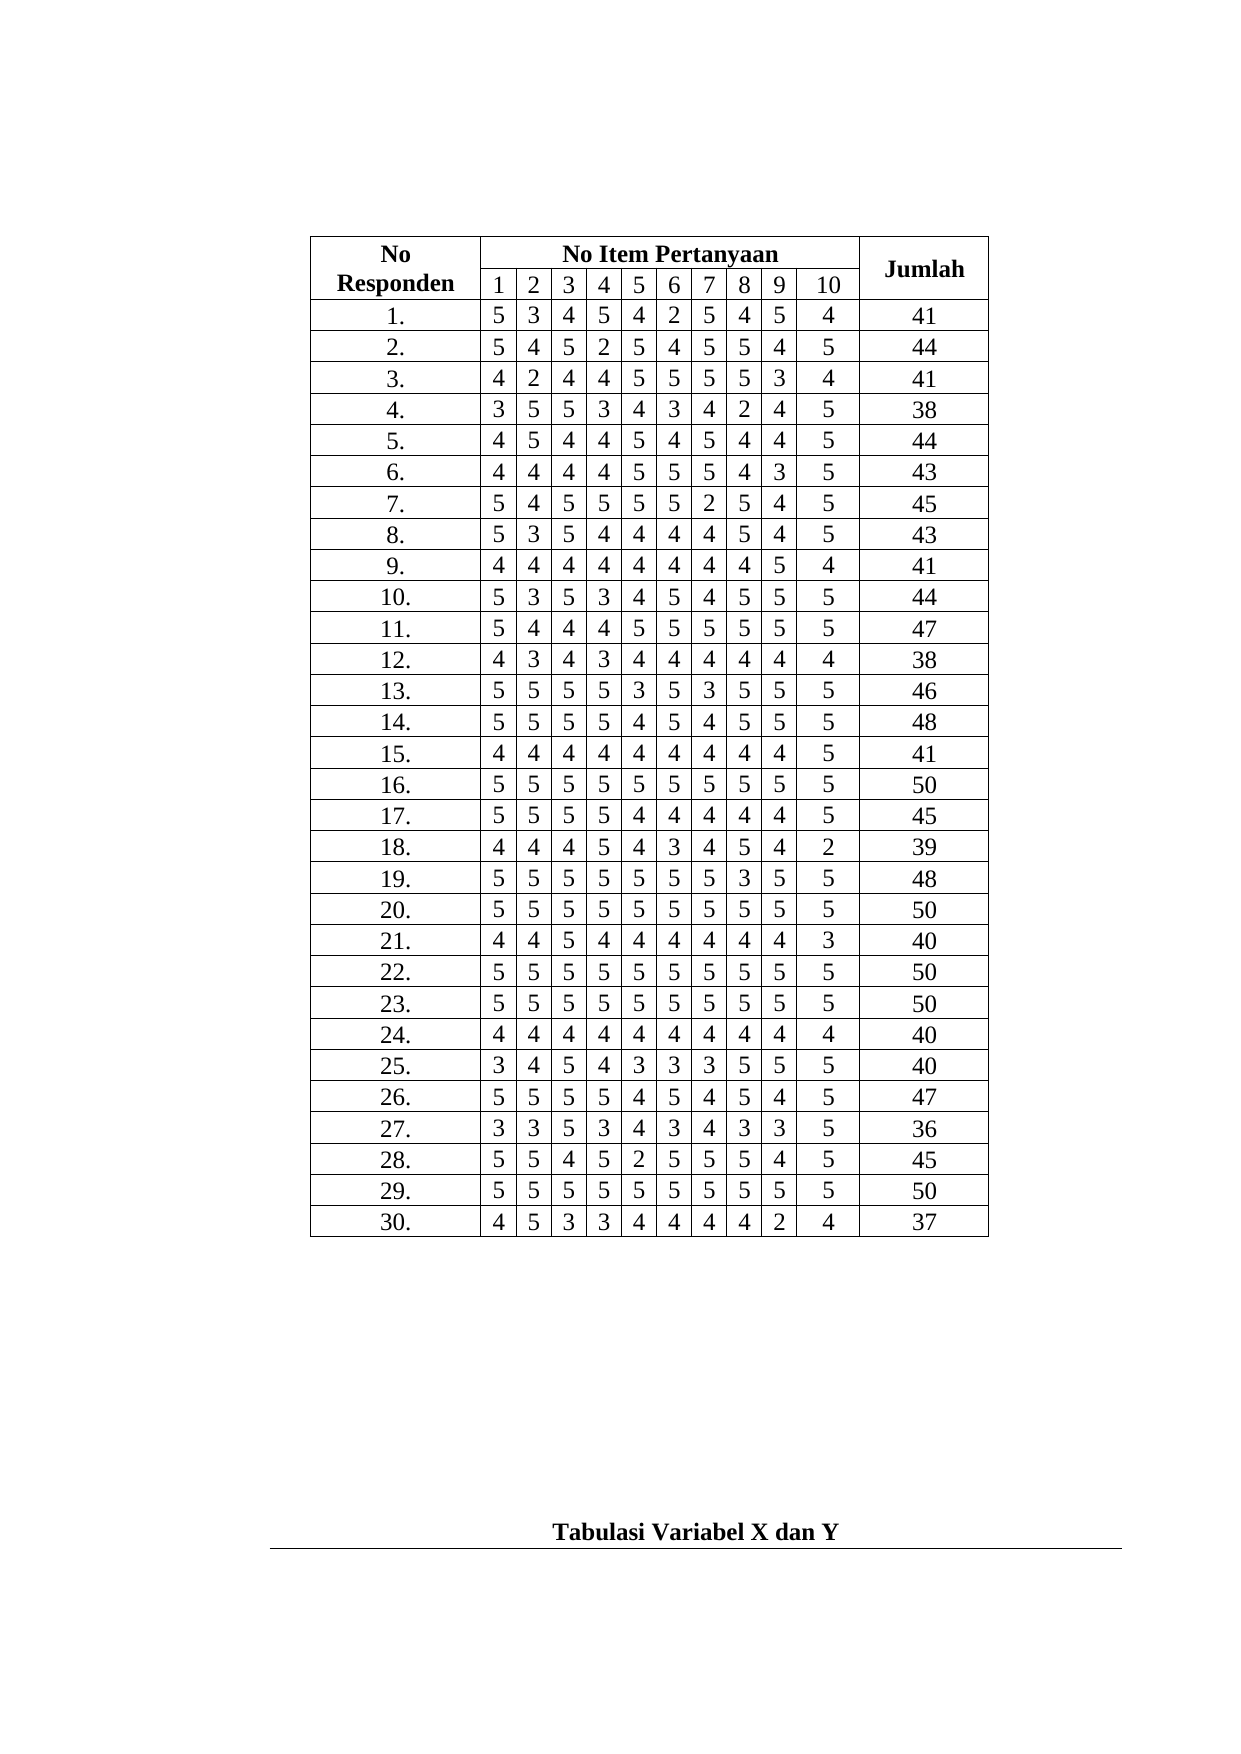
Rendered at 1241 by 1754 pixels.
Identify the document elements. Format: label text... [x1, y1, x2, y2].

table_cell 4 [692, 1206, 726, 1236]
table_cell 5 [481, 894, 516, 924]
table_cell 4 [692, 644, 726, 674]
table_cell 6 [657, 269, 691, 299]
table_cell 4 [587, 550, 621, 580]
table_cell 5 [692, 331, 726, 361]
table_cell 47 [860, 1081, 988, 1111]
table_cell 4 [622, 394, 656, 424]
table_cell 4 [587, 269, 621, 299]
table_cell 5 [517, 800, 551, 830]
table_cell 5 [727, 675, 761, 705]
table_cell 5 [622, 612, 656, 642]
table_cell 4 [692, 519, 726, 549]
table_cell 5 [587, 1175, 621, 1205]
table_cell 5 [517, 1175, 551, 1205]
table_cell 5 [552, 331, 586, 361]
table_cell 5 [481, 706, 516, 736]
table_cell 4 [481, 644, 516, 674]
table_cell 4 [481, 1206, 516, 1236]
table_cell 4 [552, 737, 586, 767]
table_cell No Responden [311, 237, 480, 299]
table_cell 3 [481, 1112, 516, 1142]
table_cell 5 [762, 550, 796, 580]
table_cell 4 [622, 1112, 656, 1142]
table_cell 5 [517, 675, 551, 705]
table_cell 5 [517, 862, 551, 892]
table_cell 5 [797, 487, 859, 517]
table_cell 5 [797, 1112, 859, 1142]
table_cell 4 [517, 550, 551, 580]
table_cell 4 [762, 394, 796, 424]
table_cell 44 [860, 331, 988, 361]
table_cell 2 [797, 831, 859, 861]
table_cell 45 [860, 800, 988, 830]
table_cell 5 [622, 269, 656, 299]
table_cell 5 [622, 487, 656, 517]
table_cell 3 [762, 456, 796, 486]
table_cell 5 [622, 956, 656, 986]
table_cell 23. [311, 987, 480, 1017]
table_header Tabulasi Variabel X dan Y [270, 1515, 1122, 1548]
table_cell 5 [762, 706, 796, 736]
table_cell 5 [657, 1081, 691, 1111]
table_cell 28. [311, 1144, 480, 1174]
table_cell 40 [860, 1019, 988, 1049]
table_cell 4 [657, 644, 691, 674]
table_cell 5 [517, 394, 551, 424]
table_cell 2 [657, 300, 691, 330]
table_cell 45 [860, 1144, 988, 1174]
table_cell 5 [692, 1144, 726, 1174]
table_cell 5 [727, 581, 761, 611]
table_cell 5 [692, 612, 726, 642]
table_cell 5 [657, 675, 691, 705]
table_cell 4 [481, 831, 516, 861]
table_cell 3 [481, 1050, 516, 1080]
table_cell 5 [657, 456, 691, 486]
table_cell 3 [552, 269, 586, 299]
table_cell 5 [587, 706, 621, 736]
table_cell 19. [311, 862, 480, 892]
table_cell 4 [552, 831, 586, 861]
table_cell 4 [517, 331, 551, 361]
table_cell 4 [797, 1019, 859, 1049]
table_cell 5 [587, 862, 621, 892]
table_cell 48 [860, 706, 988, 736]
table_cell 4 [727, 1019, 761, 1049]
table_cell 4 [692, 831, 726, 861]
table_cell 16. [311, 769, 480, 799]
table_cell 4 [762, 487, 796, 517]
table_cell 5 [552, 519, 586, 549]
table_cell 4 [727, 925, 761, 955]
table_cell 5 [481, 300, 516, 330]
table_cell 50 [860, 987, 988, 1017]
table_cell 5 [762, 894, 796, 924]
table_cell 5 [622, 456, 656, 486]
table_cell 5 [587, 894, 621, 924]
table_cell 4 [657, 800, 691, 830]
table_cell 5 [797, 737, 859, 767]
table_cell 5. [311, 425, 480, 455]
table_cell 38 [860, 644, 988, 674]
table_cell 5 [587, 675, 621, 705]
table_cell 5 [692, 956, 726, 986]
table_cell 5 [481, 800, 516, 830]
table_cell 4 [587, 737, 621, 767]
table_cell 4 [587, 925, 621, 955]
table_cell 5 [727, 362, 761, 392]
table_cell 5 [552, 956, 586, 986]
table_cell 50 [860, 1175, 988, 1205]
table_cell 5 [797, 894, 859, 924]
table_cell 4 [517, 456, 551, 486]
table_cell 3 [517, 300, 551, 330]
table_cell 2 [622, 1144, 656, 1174]
table_cell 4 [692, 800, 726, 830]
table_cell 4 [657, 1206, 691, 1236]
table_cell 5 [552, 894, 586, 924]
table_cell 21. [311, 925, 480, 955]
table_cell 5 [587, 956, 621, 986]
table_cell 11. [311, 612, 480, 642]
table_cell 4 [727, 800, 761, 830]
table_cell 4 [797, 550, 859, 580]
table_cell 5 [517, 1206, 551, 1236]
table_cell 4 [622, 550, 656, 580]
table_cell 2 [517, 269, 551, 299]
table_cell 4 [727, 456, 761, 486]
table_cell 4 [481, 456, 516, 486]
table_cell 37 [860, 1206, 988, 1236]
table_cell 5 [727, 1081, 761, 1111]
table_cell 2 [762, 1206, 796, 1236]
table_cell 4 [552, 1019, 586, 1049]
table_cell 12. [311, 644, 480, 674]
table_cell 3 [481, 394, 516, 424]
table_cell 3 [657, 1112, 691, 1142]
table_cell 5 [587, 769, 621, 799]
table_cell 47 [860, 612, 988, 642]
table_cell 40 [860, 1050, 988, 1080]
table_cell 5 [797, 425, 859, 455]
table_cell 5 [797, 1050, 859, 1080]
table_cell 5 [762, 1175, 796, 1205]
table_cell 5 [517, 1144, 551, 1174]
table_cell 41 [860, 300, 988, 330]
table_cell 5 [762, 1050, 796, 1080]
table_cell 5 [727, 956, 761, 986]
table_cell 3 [517, 644, 551, 674]
table_cell 5 [727, 1175, 761, 1205]
table_cell 4 [657, 425, 691, 455]
table_cell 4 [762, 800, 796, 830]
table_cell 5 [692, 425, 726, 455]
table_cell 5 [762, 862, 796, 892]
table_cell 4 [692, 706, 726, 736]
table_cell 4 [692, 1112, 726, 1142]
table_cell 4 [481, 1019, 516, 1049]
table_cell 5 [552, 581, 586, 611]
table_cell 4 [727, 644, 761, 674]
table_cell 48 [860, 862, 988, 892]
table_cell 4 [657, 331, 691, 361]
table_cell 22. [311, 956, 480, 986]
table_cell 4 [481, 550, 516, 580]
table_cell 4 [692, 394, 726, 424]
table_cell 5 [727, 894, 761, 924]
table_cell 36 [860, 1112, 988, 1142]
table_cell 5 [797, 612, 859, 642]
table_cell 4 [481, 425, 516, 455]
table_cell 50 [860, 769, 988, 799]
table_cell 5 [727, 769, 761, 799]
table_cell 4 [552, 300, 586, 330]
table_cell 5 [552, 1112, 586, 1142]
table_cell 5 [657, 956, 691, 986]
table_cell 5 [517, 769, 551, 799]
table_cell 5 [657, 612, 691, 642]
table_cell 4 [797, 1206, 859, 1236]
table_cell 43 [860, 456, 988, 486]
table_cell 5 [481, 331, 516, 361]
table_cell 5 [692, 862, 726, 892]
table_cell 4 [622, 737, 656, 767]
table_cell 18. [311, 831, 480, 861]
table_cell 3 [657, 1050, 691, 1080]
table_cell No Item Pertanyaan [481, 237, 859, 267]
table_cell 5 [797, 675, 859, 705]
table_cell 38 [860, 394, 988, 424]
table_cell 4 [622, 1206, 656, 1236]
table_cell 4 [587, 1050, 621, 1080]
table_cell 3 [587, 1112, 621, 1142]
table_cell 5 [587, 800, 621, 830]
table_cell 5 [692, 769, 726, 799]
table_cell 3 [587, 394, 621, 424]
table_cell 5 [657, 1175, 691, 1205]
table_cell 4 [727, 1206, 761, 1236]
table_cell 5 [517, 894, 551, 924]
table_cell 4 [762, 1019, 796, 1049]
table_cell 4 [587, 519, 621, 549]
table_cell 10. [311, 581, 480, 611]
table_cell 50 [860, 894, 988, 924]
table_cell 1 [481, 269, 516, 299]
table_cell 5 [517, 987, 551, 1017]
table_cell 4 [622, 1019, 656, 1049]
table_cell 46 [860, 675, 988, 705]
table_cell 5 [762, 300, 796, 330]
table_cell 4 [587, 612, 621, 642]
table_cell 27. [311, 1112, 480, 1142]
table_cell 5 [797, 987, 859, 1017]
table_cell 5 [587, 300, 621, 330]
table_cell 5 [727, 612, 761, 642]
table_cell 4 [727, 300, 761, 330]
table_cell 5 [552, 769, 586, 799]
table_cell 4 [552, 550, 586, 580]
table_cell 4 [517, 925, 551, 955]
table_cell 3 [762, 362, 796, 392]
table_cell 3 [587, 644, 621, 674]
table_cell 5 [727, 1050, 761, 1080]
table_cell 4 [727, 550, 761, 580]
table_cell 4 [622, 519, 656, 549]
table_cell 5 [797, 956, 859, 986]
table_cell 4 [552, 362, 586, 392]
table_cell 2 [727, 394, 761, 424]
table_cell 5 [797, 1175, 859, 1205]
table_cell 5 [797, 581, 859, 611]
table_cell 5 [587, 1144, 621, 1174]
table_cell 4 [762, 1144, 796, 1174]
table_cell 4 [622, 800, 656, 830]
table_cell 4 [692, 737, 726, 767]
table_cell 5 [622, 987, 656, 1017]
table_cell 5 [622, 769, 656, 799]
table_cell 5 [727, 831, 761, 861]
table_cell 4 [552, 644, 586, 674]
table_cell 2 [692, 487, 726, 517]
table_cell 5 [727, 987, 761, 1017]
table_cell Jumlah [860, 237, 988, 299]
table_cell 43 [860, 519, 988, 549]
table_cell 24. [311, 1019, 480, 1049]
table_cell 5 [762, 581, 796, 611]
table_cell 4 [587, 425, 621, 455]
table_cell 4 [622, 581, 656, 611]
table_cell 2 [517, 362, 551, 392]
table_cell 4 [797, 362, 859, 392]
table_cell 9 [762, 269, 796, 299]
table_cell 5 [797, 769, 859, 799]
table_cell 3 [692, 1050, 726, 1080]
table_cell 4 [517, 737, 551, 767]
table_cell 5 [797, 1144, 859, 1174]
table_cell 4 [657, 1019, 691, 1049]
table_cell 15. [311, 737, 480, 767]
table_cell 4 [552, 425, 586, 455]
table_cell 4 [727, 425, 761, 455]
table_cell 5 [517, 425, 551, 455]
table_cell 4 [552, 612, 586, 642]
table_cell 39 [860, 831, 988, 861]
table_cell 6. [311, 456, 480, 486]
table_cell 5 [657, 706, 691, 736]
table_cell 3 [692, 675, 726, 705]
table_cell 3 [727, 862, 761, 892]
table_cell 5 [657, 581, 691, 611]
table_cell 5 [587, 987, 621, 1017]
table_cell 4 [762, 425, 796, 455]
table_cell 5 [481, 1081, 516, 1111]
table_cell 4 [517, 612, 551, 642]
table_cell 4 [762, 831, 796, 861]
table_cell 5 [587, 831, 621, 861]
table_cell 5 [797, 862, 859, 892]
table_cell 5 [481, 769, 516, 799]
table_cell 4 [622, 1081, 656, 1111]
table_cell 4 [727, 737, 761, 767]
table_cell 3 [587, 581, 621, 611]
table_cell 5 [797, 706, 859, 736]
table_cell 5 [622, 331, 656, 361]
table_cell 5 [552, 1175, 586, 1205]
table_cell 5 [622, 1175, 656, 1205]
table_cell 5 [692, 362, 726, 392]
table_cell 5 [517, 706, 551, 736]
table_cell 5 [552, 487, 586, 517]
table_cell 5 [622, 894, 656, 924]
table_cell 4 [657, 737, 691, 767]
table_cell 13. [311, 675, 480, 705]
table_cell 5 [481, 581, 516, 611]
table_cell 5 [481, 612, 516, 642]
table_cell 5 [552, 1081, 586, 1111]
table_cell 3 [517, 581, 551, 611]
table_cell 4 [517, 487, 551, 517]
table_cell 8 [727, 269, 761, 299]
table_cell 3 [657, 831, 691, 861]
table_cell 5 [552, 862, 586, 892]
table_cell 2. [311, 331, 480, 361]
table_cell 5 [552, 925, 586, 955]
table_cell 4 [762, 644, 796, 674]
table_cell 8. [311, 519, 480, 549]
table_cell 5 [481, 862, 516, 892]
table_cell 3 [517, 1112, 551, 1142]
table_cell 5 [481, 519, 516, 549]
table_cell 5 [587, 1081, 621, 1111]
table_cell 3 [622, 675, 656, 705]
table_cell 4 [481, 737, 516, 767]
table_cell 5 [552, 1050, 586, 1080]
table_cell 25. [311, 1050, 480, 1080]
table_cell 3 [517, 519, 551, 549]
table_cell 5 [692, 300, 726, 330]
table_cell 3. [311, 362, 480, 392]
table_cell 9. [311, 550, 480, 580]
table_cell 5 [517, 1081, 551, 1111]
table_cell 4 [692, 1019, 726, 1049]
table_cell 4 [762, 925, 796, 955]
table_cell 5 [657, 1144, 691, 1174]
table_cell 5 [762, 956, 796, 986]
table_cell 5 [692, 1175, 726, 1205]
table_cell 5 [727, 519, 761, 549]
table_cell 7. [311, 487, 480, 517]
table_cell 3 [587, 1206, 621, 1236]
table_cell 5 [727, 706, 761, 736]
table_cell 5 [727, 331, 761, 361]
table_cell 20. [311, 894, 480, 924]
table_cell 4 [622, 831, 656, 861]
table_cell 5 [481, 1175, 516, 1205]
table_cell 4 [517, 1050, 551, 1080]
table_cell 5 [657, 769, 691, 799]
table_cell 4 [587, 362, 621, 392]
table_cell 5 [552, 675, 586, 705]
table_cell 10 [797, 269, 859, 299]
table_cell 5 [552, 706, 586, 736]
table_cell 41 [860, 737, 988, 767]
table_cell 1. [311, 300, 480, 330]
table_cell 5 [727, 487, 761, 517]
table_cell 7 [692, 269, 726, 299]
table_cell 4 [692, 1081, 726, 1111]
table_cell 5 [692, 456, 726, 486]
table_cell 5 [657, 894, 691, 924]
table_cell 3 [657, 394, 691, 424]
table_cell 30. [311, 1206, 480, 1236]
table_cell 4 [692, 925, 726, 955]
table_cell 3 [727, 1112, 761, 1142]
table_cell 4 [622, 925, 656, 955]
table_cell 4. [311, 394, 480, 424]
table_cell 5 [727, 1144, 761, 1174]
table_cell 50 [860, 956, 988, 986]
table_cell 26. [311, 1081, 480, 1111]
table_cell 4 [762, 331, 796, 361]
table_cell 5 [552, 987, 586, 1017]
table_cell 5 [762, 987, 796, 1017]
table_cell 4 [797, 300, 859, 330]
table_cell 4 [622, 644, 656, 674]
table_cell 4 [797, 644, 859, 674]
table_cell 4 [762, 1081, 796, 1111]
table_cell 5 [481, 987, 516, 1017]
table_cell 3 [797, 925, 859, 955]
table_cell 44 [860, 581, 988, 611]
table_cell 4 [762, 519, 796, 549]
table_cell 5 [552, 800, 586, 830]
table_cell 3 [552, 1206, 586, 1236]
table_cell 5 [692, 894, 726, 924]
table_cell 5 [622, 425, 656, 455]
table_cell 4 [517, 831, 551, 861]
table_cell 4 [587, 456, 621, 486]
table_cell 4 [517, 1019, 551, 1049]
table_cell 5 [797, 456, 859, 486]
table_cell 4 [622, 706, 656, 736]
table_cell 40 [860, 925, 988, 955]
table_cell 4 [552, 1144, 586, 1174]
table_cell 5 [657, 862, 691, 892]
table_cell 5 [622, 362, 656, 392]
table_cell 4 [762, 737, 796, 767]
table_cell 4 [657, 519, 691, 549]
table_cell 4 [622, 300, 656, 330]
table_cell 5 [587, 487, 621, 517]
table_cell 5 [762, 612, 796, 642]
table_cell 5 [797, 1081, 859, 1111]
table_cell 5 [657, 487, 691, 517]
table_cell 5 [797, 394, 859, 424]
table_cell 4 [692, 550, 726, 580]
table_cell 5 [797, 800, 859, 830]
table_cell 3 [622, 1050, 656, 1080]
table_cell 5 [797, 519, 859, 549]
table_cell 5 [552, 394, 586, 424]
table_cell 5 [657, 987, 691, 1017]
table_cell 3 [762, 1112, 796, 1142]
table_cell 44 [860, 425, 988, 455]
table_cell 4 [481, 925, 516, 955]
table_cell 5 [762, 769, 796, 799]
table_cell 5 [692, 987, 726, 1017]
table_cell 5 [622, 862, 656, 892]
table_cell 41 [860, 362, 988, 392]
table_cell 4 [657, 925, 691, 955]
table_cell 2 [587, 331, 621, 361]
table_cell 5 [517, 956, 551, 986]
table_cell 4 [552, 456, 586, 486]
table_cell 5 [481, 487, 516, 517]
table_cell 5 [481, 675, 516, 705]
table_cell 4 [587, 1019, 621, 1049]
table_cell 4 [657, 550, 691, 580]
table_cell 45 [860, 487, 988, 517]
table_cell 14. [311, 706, 480, 736]
table_cell 5 [762, 675, 796, 705]
table_cell 5 [657, 362, 691, 392]
table_cell 4 [481, 362, 516, 392]
table_cell 5 [797, 331, 859, 361]
table_cell 5 [481, 1144, 516, 1174]
table_cell 17. [311, 800, 480, 830]
table_cell 29. [311, 1175, 480, 1205]
table_cell 5 [481, 956, 516, 986]
table_cell 4 [692, 581, 726, 611]
table_cell 41 [860, 550, 988, 580]
